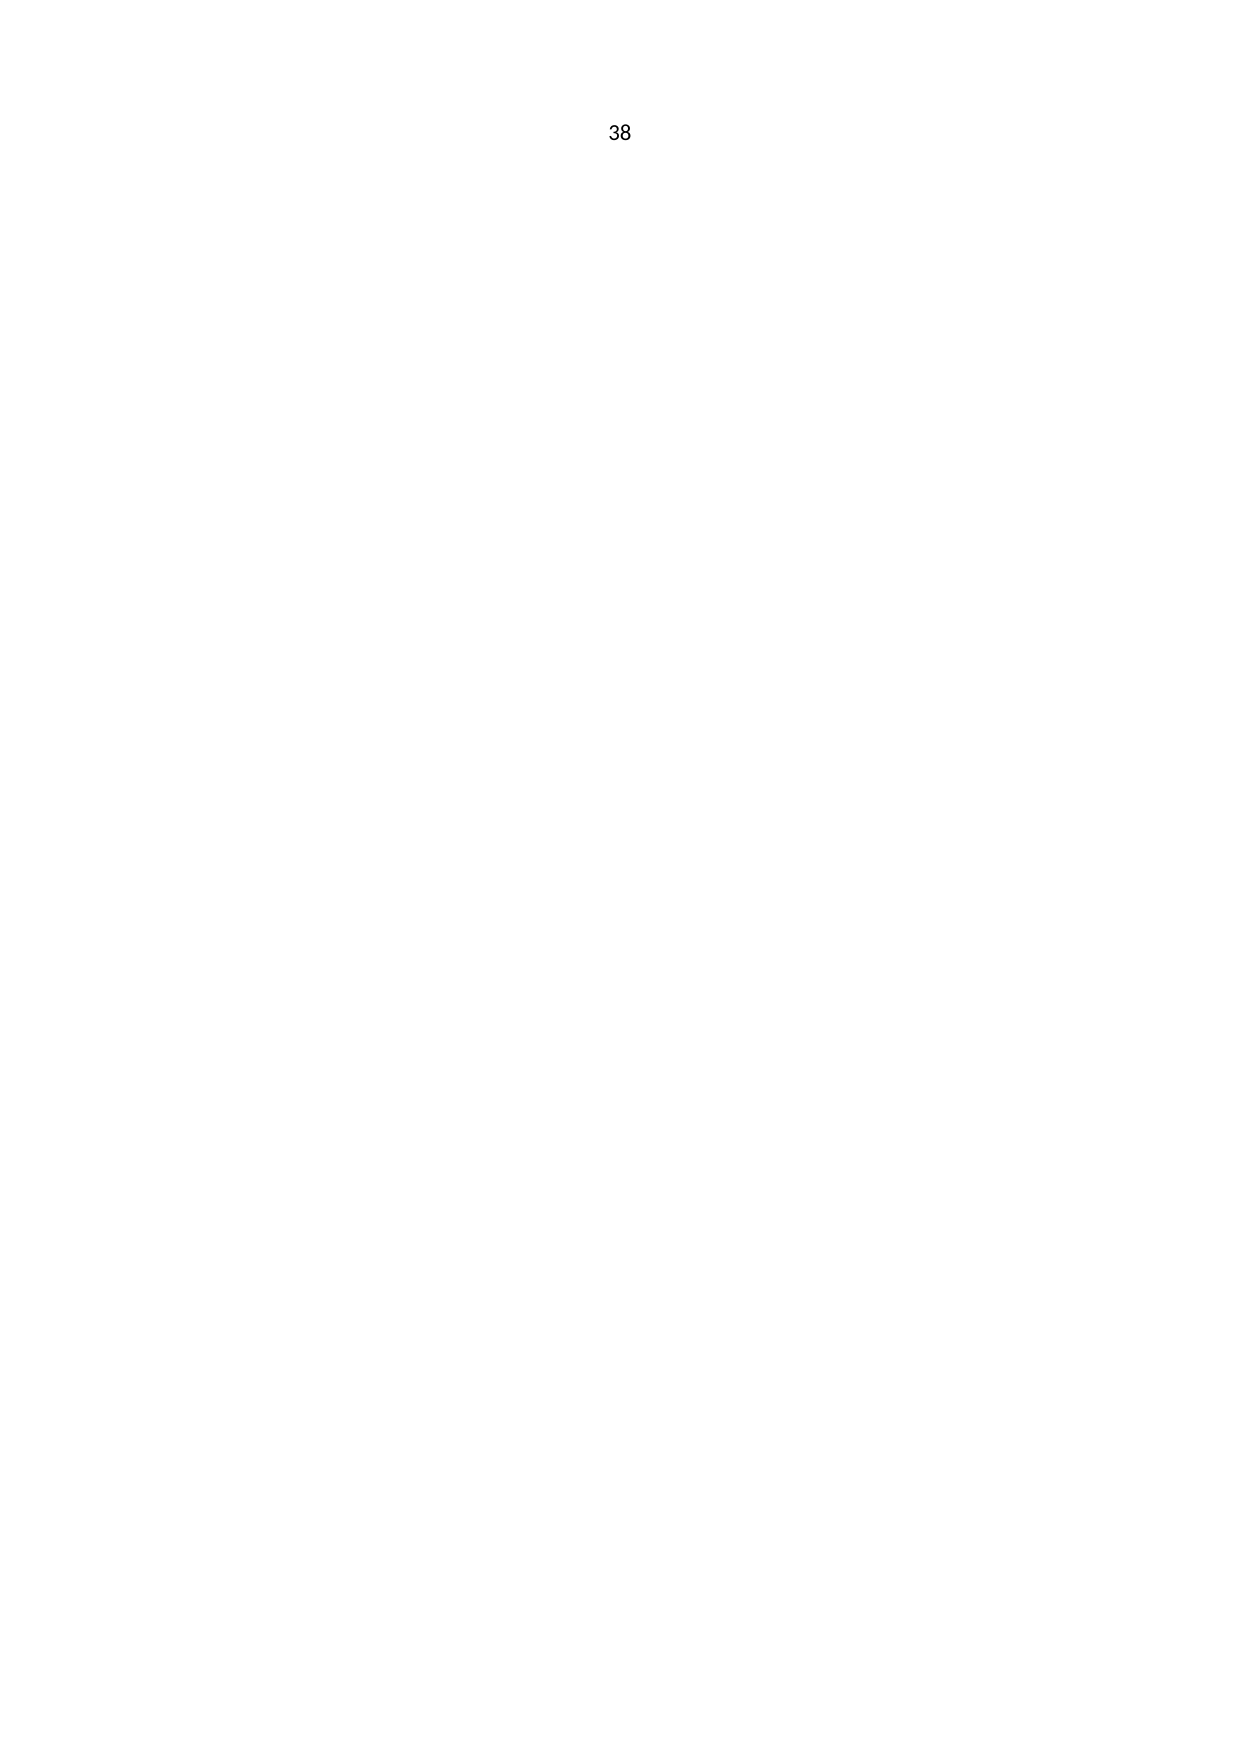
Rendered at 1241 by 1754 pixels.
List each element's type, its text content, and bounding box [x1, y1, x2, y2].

text 38 [608, 118, 1154, 146]
